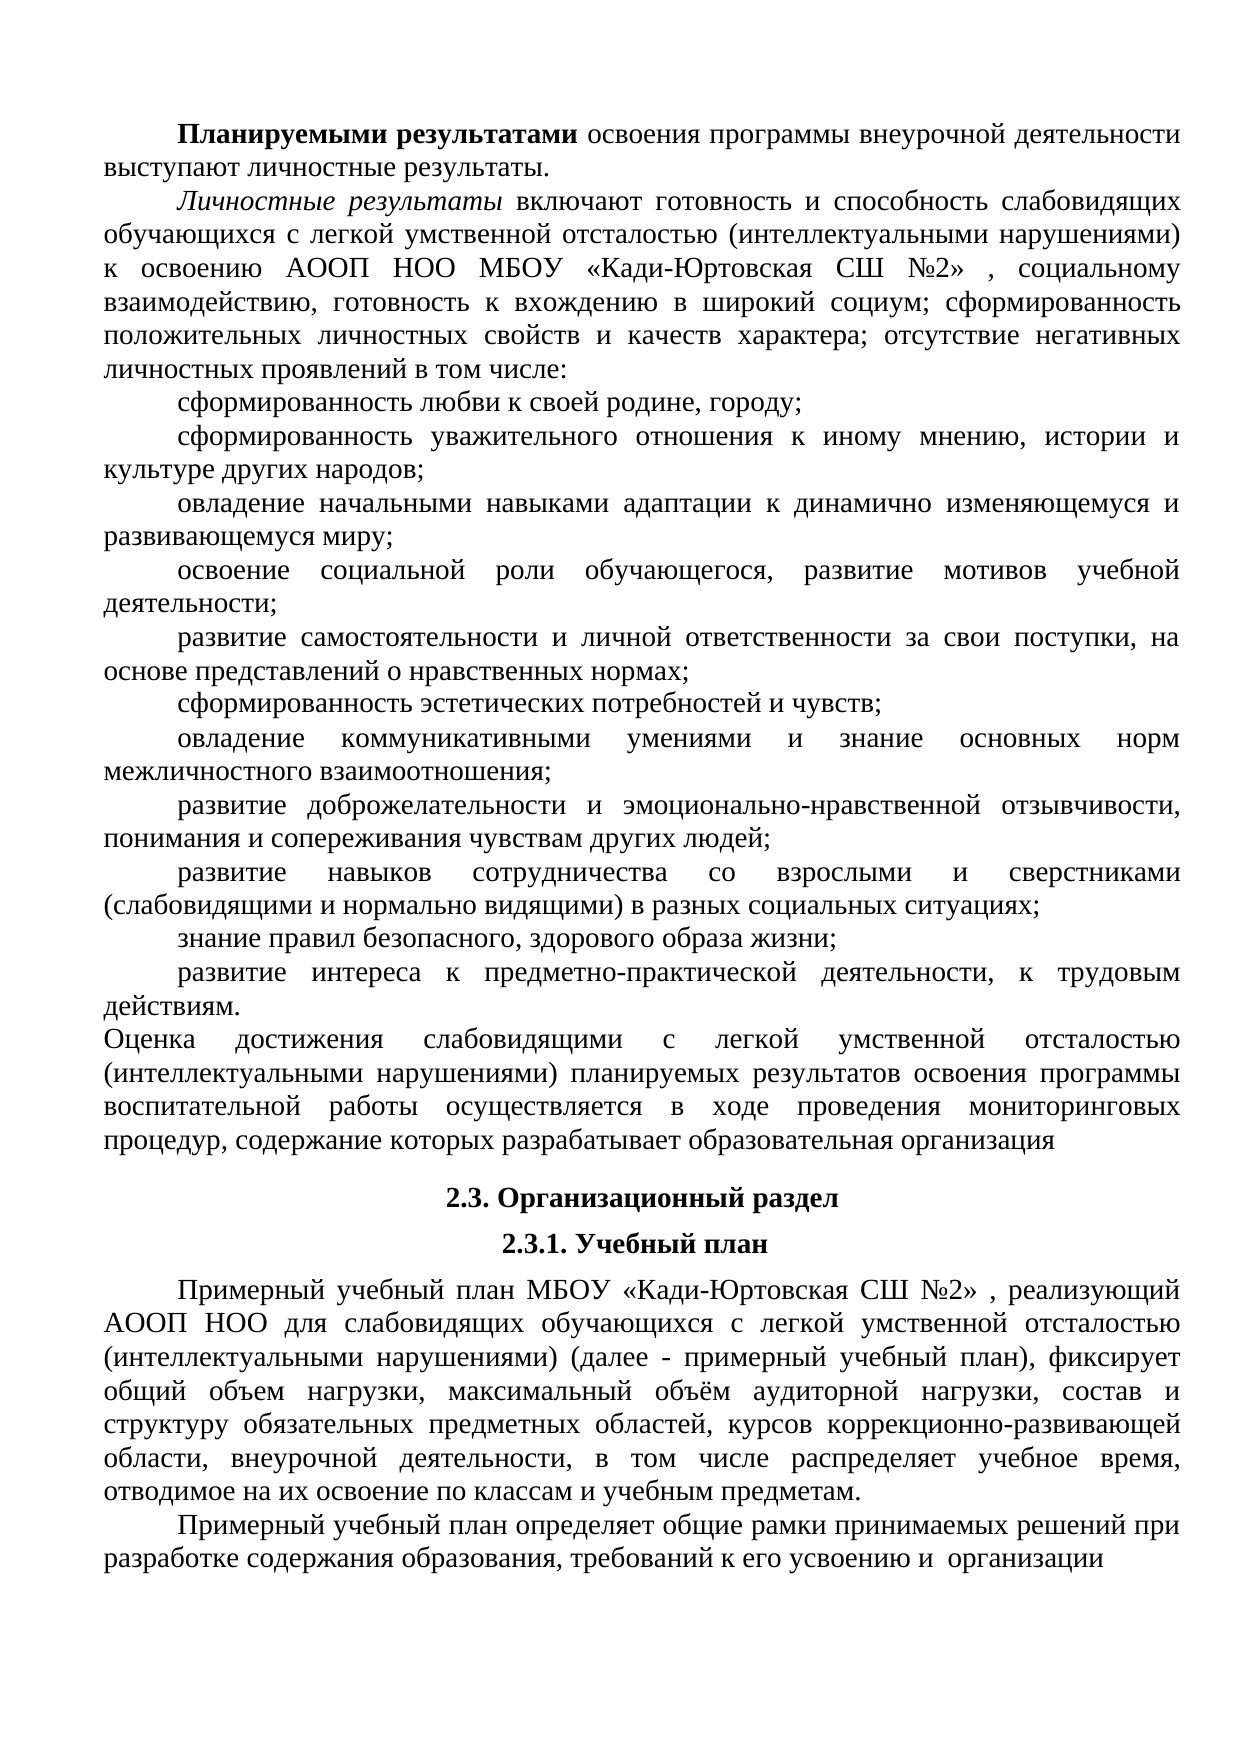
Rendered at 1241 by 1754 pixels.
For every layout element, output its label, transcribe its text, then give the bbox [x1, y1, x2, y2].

text сформированность любви к своей родине, городу; [177, 384, 1209, 418]
text знание правил безопасного, здорового образа жизни; [177, 921, 1209, 954]
text развитие доброжелательности и эмоционально-нравственной отзывчивости, понимания и сопереживания чувствам других людей; [103, 787, 1181, 854]
text Примерный учебный план МБОУ «Кади-Юртовская СШ №2» , реализующий АООП НОО для слабовидящих обучающихся с легкой умственной отсталостью (интеллектуальными нарушениями) (далее - примерный учебный план), фиксирует общий объем нагрузки, максимальный объём аудиторной нагрузки, состав и структуру обязательных предметных областей, курсов коррекционно-развивающей области, внеурочной деятельности, в том числе распределяет учебное время, отводимое на их освоение по классам и учебным предметам. [103, 1272, 1182, 1507]
subtitle Организационный раздел [446, 1180, 1209, 1213]
text Примерный учебный план определяет общие рамки принимаемых решений при разработке содержания образования, требований к его усвоению и организации [103, 1507, 1181, 1574]
text развитие самостоятельности и личной ответственности за свои поступки, на основе представлений о нравственных нормах; [103, 619, 1181, 686]
text Оценка достижения слабовидящими с легкой умственной отсталостью (интеллектуальными нарушениями) планируемых результатов освоения программы воспитательной работы осуществляется в ходе проведения мониторинговых процедур, содержание которых разрабатывает образовательная организация [103, 1021, 1182, 1156]
text освоение социальной роли обучающегося, развитие мотивов учебной деятельности; [103, 552, 1181, 619]
text овладение коммуникативными умениями и знание основных норм межличностного взаимоотношения; [103, 720, 1181, 787]
list Учебный план [502, 1226, 1209, 1259]
text овладение начальными навыками адаптации к динамично изменяющемуся и развивающемуся миру; [103, 485, 1181, 552]
text сформированность уважительного отношения к иному мнению, истории и культуре других народов; [103, 418, 1181, 485]
text Планируемыми результатами освоения программы внеурочной деятельности выступают личностные результаты. [103, 116, 1181, 183]
text Личностные результаты включают готовность и способность слабовидящих обучающихся с легкой умственной отсталостью (интеллектуальными нарушениями) к освоению АООП НОО МБОУ «Кади-Юртовская СШ №2» , социальному взаимодействию, готовность к вхождению в широкий социум; сформированность положительных личностных свойств и качеств характера; отсутствие негативных личностных проявлений в том числе: [103, 183, 1182, 384]
text развитие навыков сотрудничества со взрослыми и сверстниками (слабовидящими и нормально видящими) в разных социальных ситуациях; [103, 854, 1182, 921]
text сформированность эстетических потребностей и чувств; [177, 686, 1209, 720]
text развитие интереса к предметно-практической деятельности, к трудовым действиям. [103, 954, 1181, 1021]
